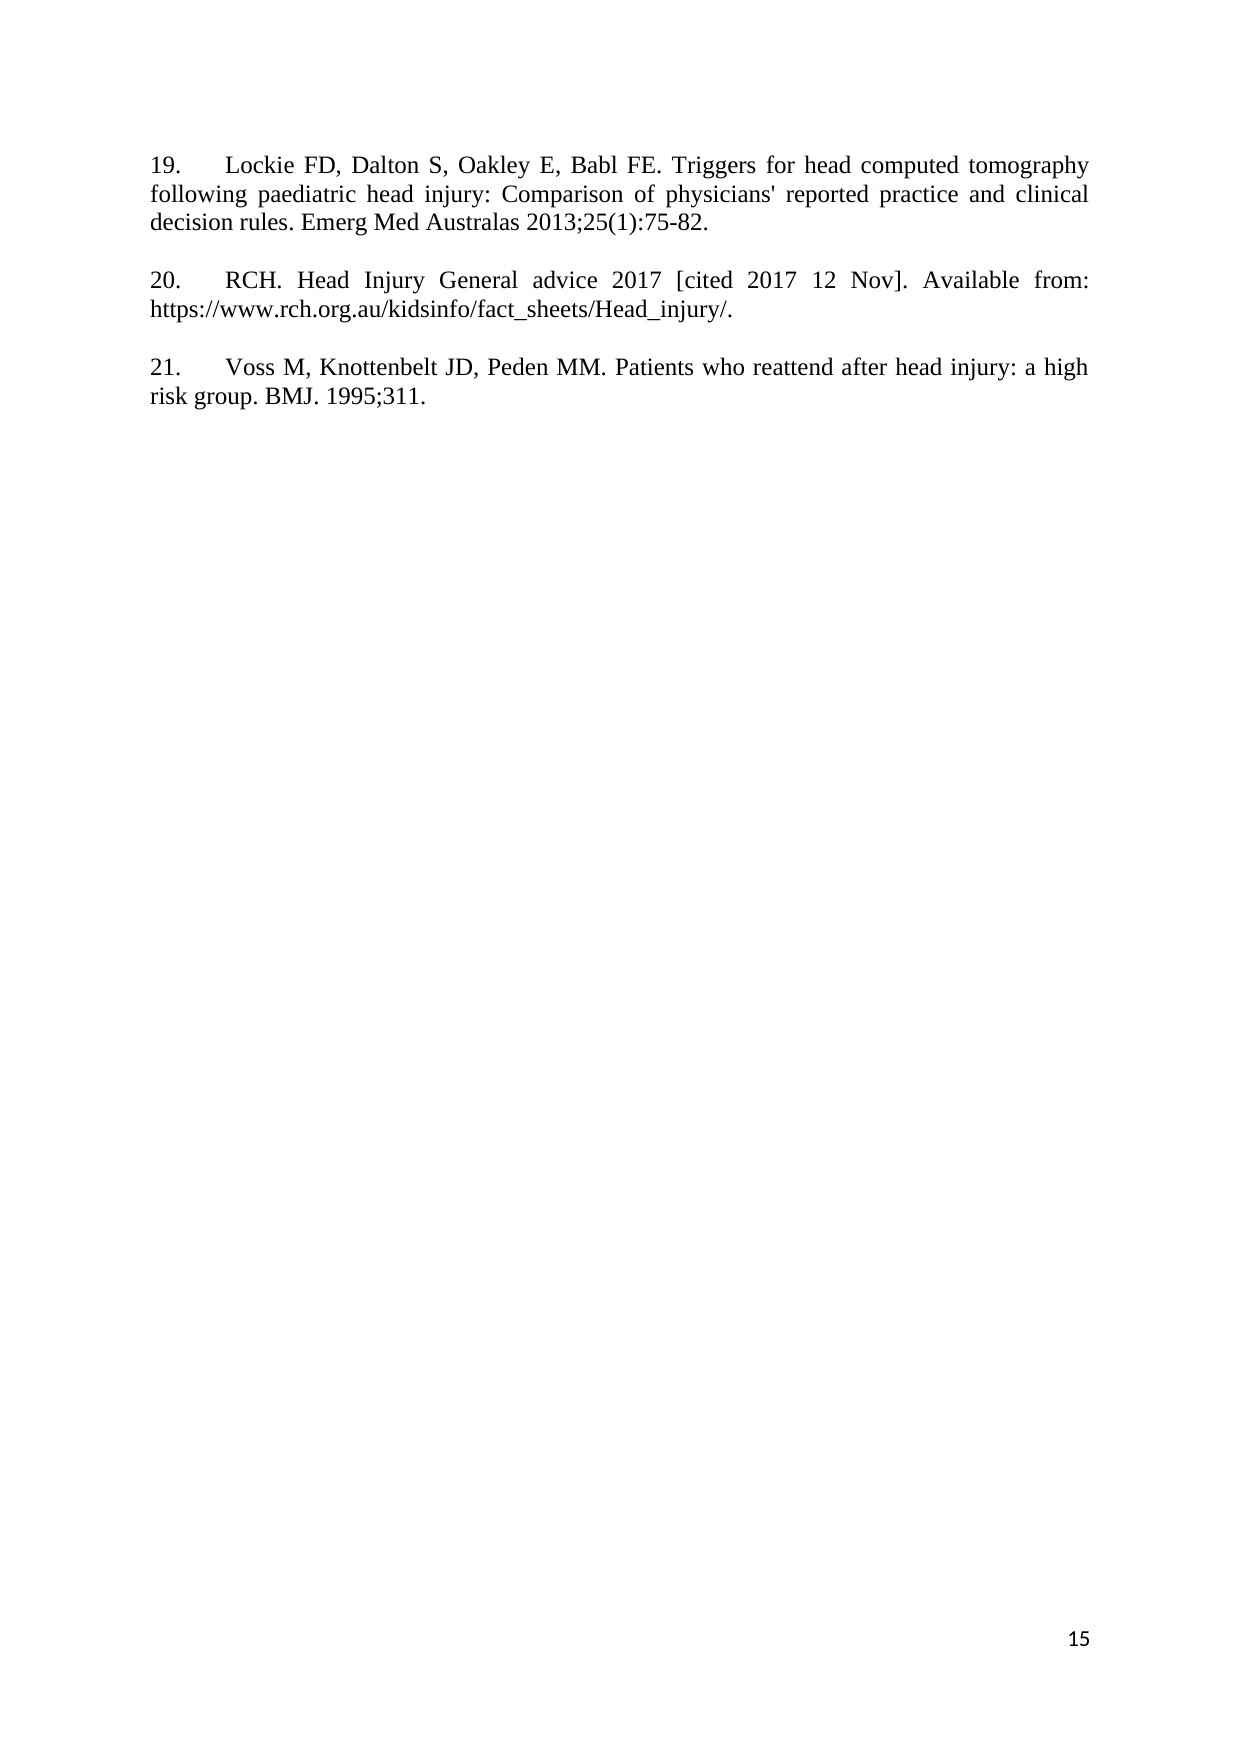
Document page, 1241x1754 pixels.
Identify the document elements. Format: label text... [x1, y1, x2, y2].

title 19. Lockie FD, Dalton S, Oakley E, Babl FE. Triggers for head computed tomography following paediatric head injury: Comparison of physicians' reported practice and clinical decision rules. Emerg Med Australas 2013;25(1):75-82. [150, 150, 1090, 236]
title 21. Voss M, Knottenbelt JD, Peden MM. Patients who reattend after head injury: a high risk group. BMJ. 1995;311. [150, 352, 1090, 409]
title 20. RCH. Head Injury General advice 2017 [cited 2017 12 Nov]. Available from: https://www.rch.org.au/kidsinfo/fact_sheets/Head_injury/. [150, 265, 1090, 323]
